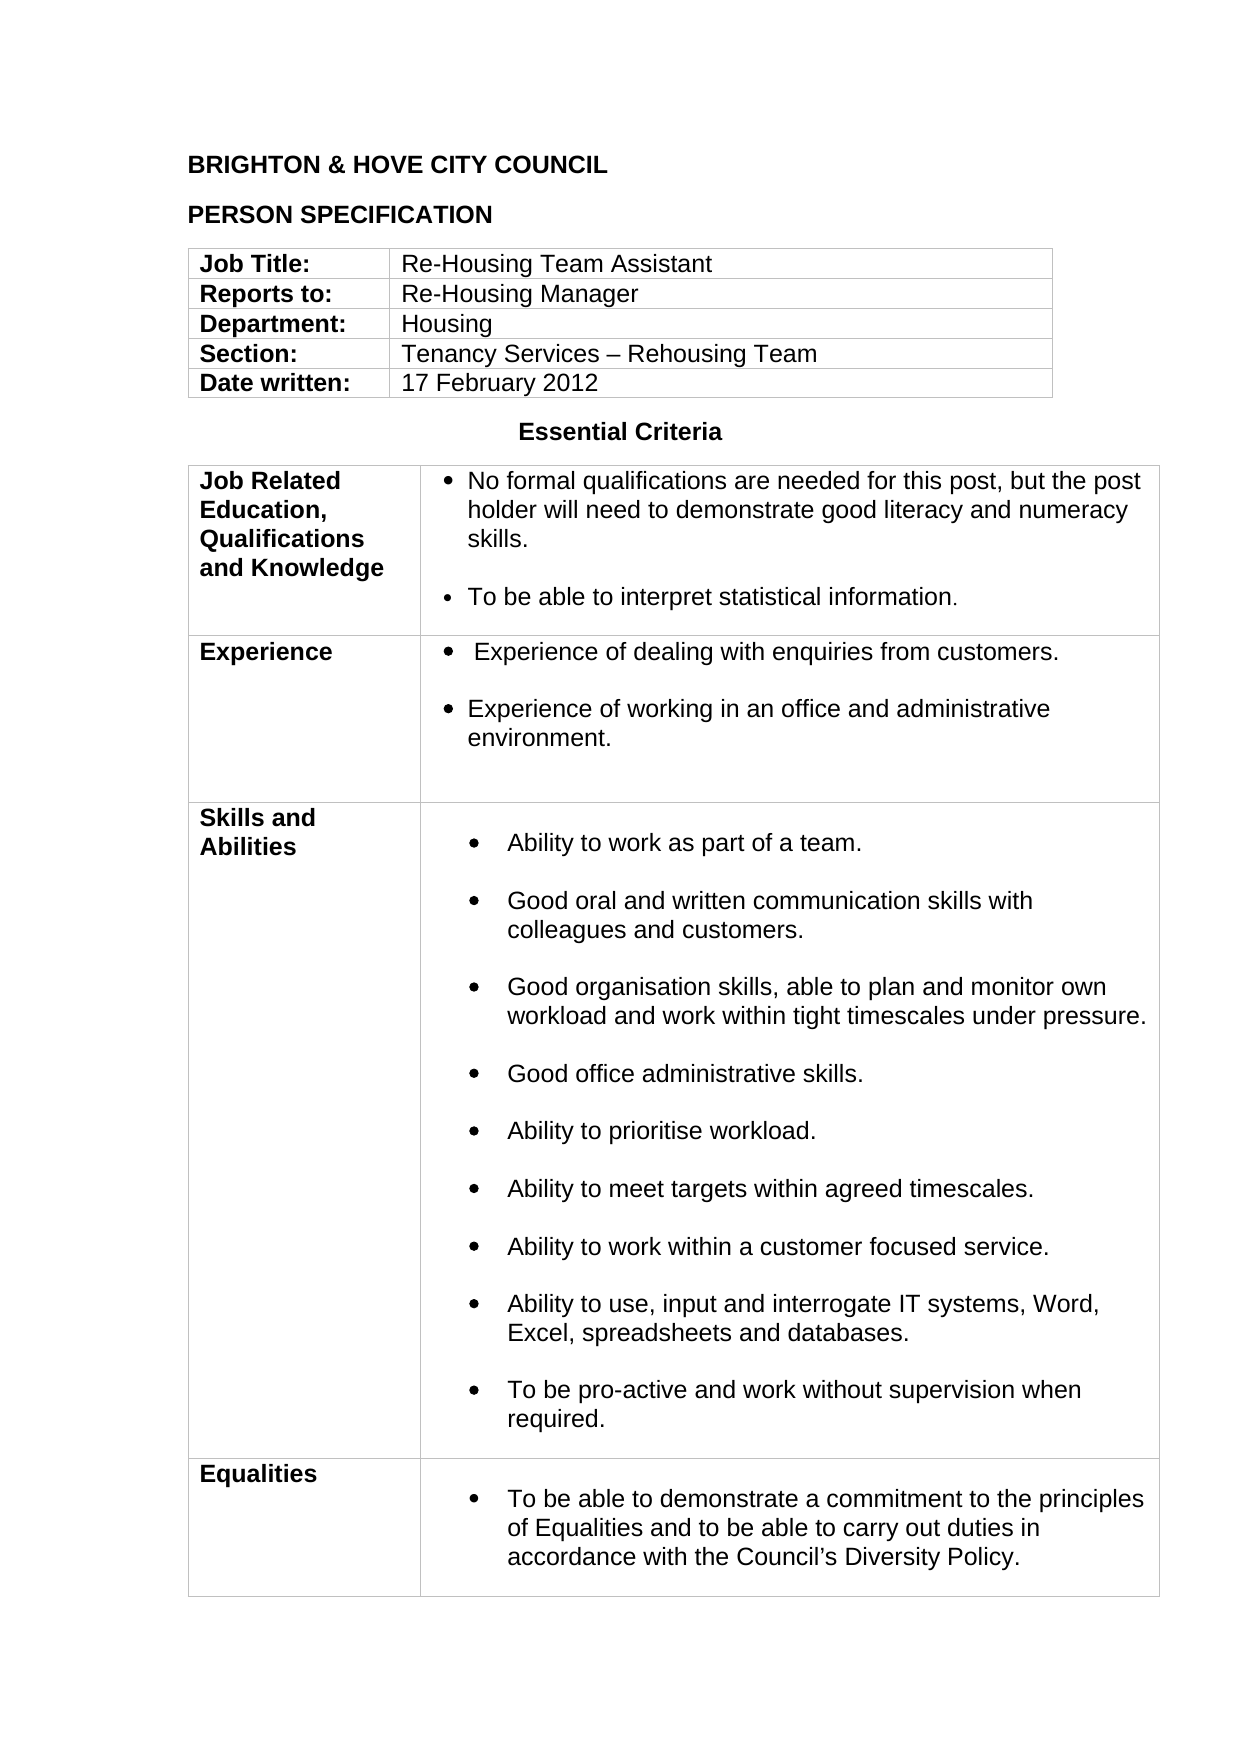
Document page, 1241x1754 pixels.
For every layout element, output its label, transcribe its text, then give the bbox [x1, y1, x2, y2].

table_cell 17 February 2012 [390, 369, 1052, 397]
text BRIGHTON & CITY COUNCIL [187, 150, 1053, 179]
table_cell Equalities [189, 1459, 420, 1596]
table_cell Department: [189, 309, 389, 338]
table_cell Skills and Abilities [189, 803, 420, 1458]
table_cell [421, 1459, 1159, 1596]
subtitle Essential Criteria [187, 417, 1053, 446]
table_cell Tenancy Services – Rehousing Team [390, 339, 1052, 367]
table_cell Date written: [189, 369, 389, 397]
table_cell Ability to work as part of a team. Good oral and written communication skills with colleagues and customers. Good organisation skills, able to plan and monitor own workload and work within tight timescales under pressure. Good office administrative skills. Ability to prioritise workload. Ability to meet targets within agreed timescales. Ability to work within a customer focused service. Ability to use, input and interrogate IT systems, Word, Excel, spreadsheets and databases. To be pro-active and work without supervision when required. [421, 803, 1159, 1458]
table_cell Reports to: [189, 279, 389, 308]
table_header Job Title: [189, 249, 389, 278]
table_header Re-Housing Team Assistant [390, 249, 1052, 278]
text PERSON SPECIFICATION [187, 200, 1053, 229]
table_header Job Related Education, Qualifications and Knowledge [189, 466, 420, 635]
table_header No formal qualifications are needed for this post, but the post holder will need to demonstrate good literacy and numeracy skills. To be able to interpret statistical information. [421, 466, 1159, 635]
table_cell Experience of dealing with enquiries from customers. Experience of working in an office and administrative environment. [421, 636, 1159, 802]
table_cell Housing [390, 309, 1052, 338]
table_cell Section: [189, 339, 389, 367]
table_cell Experience [189, 636, 420, 802]
table_cell Re-Housing Manager [390, 279, 1052, 308]
